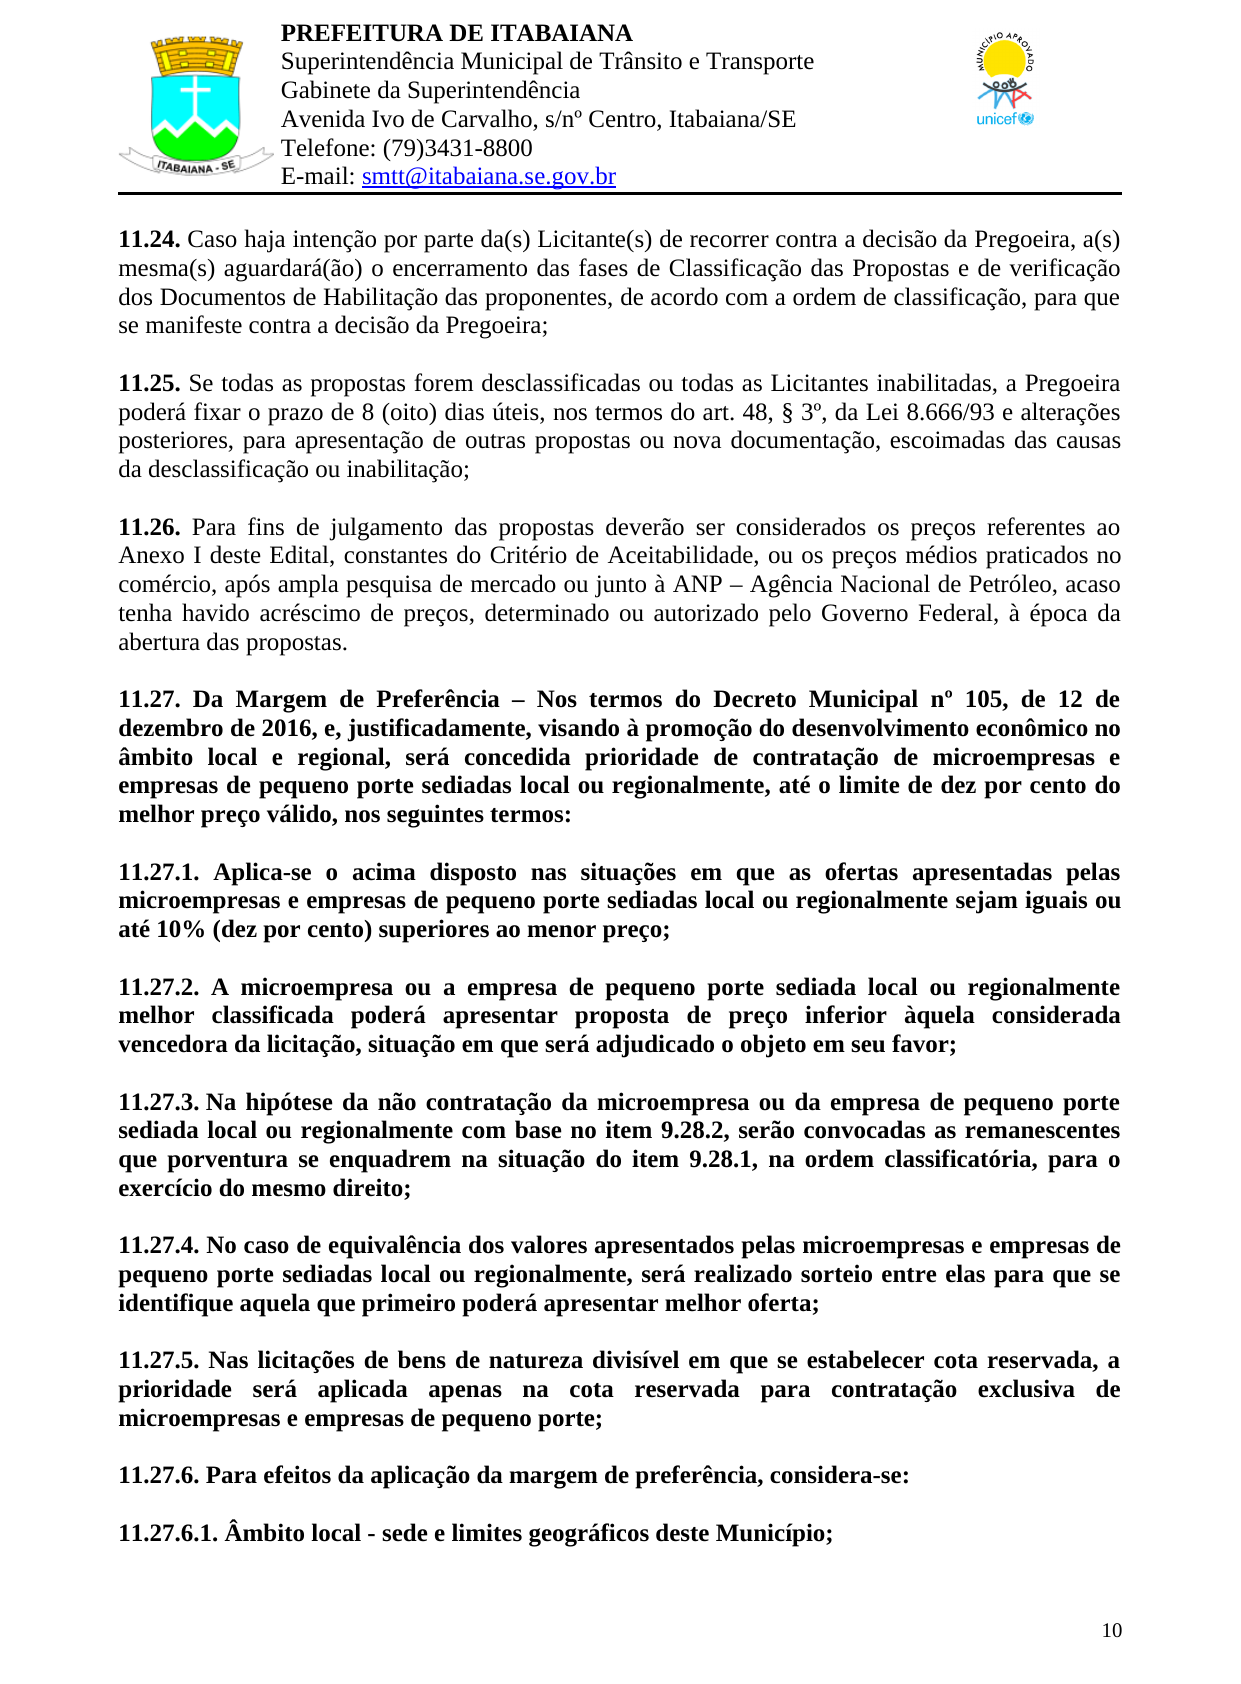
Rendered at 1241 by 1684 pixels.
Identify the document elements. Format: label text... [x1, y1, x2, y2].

text 11.27.3. Na hipótese da não contratação da microempresa ou da empresa de pequeno porte sediada local ou regionalmente com base no item 9.28.2, serão convocadas as remanescentes que porventura se enquadrem na situação do item 9.28.1, na ordem classificatória, para o exercício do mesmo direito; [118, 1087, 1122, 1202]
picture [111, 31, 283, 186]
text 11.27.6. Para efeitos da aplicação da margem de preferência, considera-se: [118, 1460, 1122, 1489]
text 11.26. Para fins de julgamento das propostas deverão ser considerados os preços referentes ao Anexo I deste Edital, constantes do Critério de Aceitabilidade, ou os preços médios praticados no comércio, após ampla pesquisa de mercado ou junto à ANP – Agência Nacional de Petróleo, acaso tenha havido acréscimo de preços, determinado ou autorizado pelo Governo Federal, à época da abertura das propostas. [118, 512, 1122, 655]
text 11.24. Caso haja intenção por parte da(s) Licitante(s) de recorrer contra a decisão da Pregoeira, a(s) mesma(s) aguardará(ão) o encerramento das fases de Classificação das Propostas e de verificação dos Documentos de Habilitação das proponentes, de acordo com a ordem de classificação, para que se manifeste contra a decisão da Pregoeira; [118, 224, 1122, 339]
text 11.27.1. Aplica-se o acima disposto nas situações em que as ofertas apresentadas pelas microempresas e empresas de pequeno porte sediadas local ou regionalmente sejam iguais ou até 10% (dez por cento) superiores ao menor preço; [118, 857, 1122, 943]
text 11.27.5. Nas licitações de bens de natureza divisível em que se estabelecer cota reservada, a prioridade será aplicada apenas na cota reservada para contratação exclusiva de microempresas e empresas de pequeno porte; [118, 1345, 1122, 1432]
text 11.27.6.1. Âmbito local - sede e limites geográficos deste Município; [118, 1518, 1122, 1547]
text 11.27.4. No caso de equivalência dos valores apresentados pelas microempresas e empresas de pequeno porte sediadas local ou regionalmente, será realizado sorteio entre elas para que se identifique aquela que primeiro poderá apresentar melhor oferta; [118, 1230, 1122, 1317]
picture [972, 28, 1040, 128]
text 11.27. Da Margem de Preferência – Nos termos do Decreto Municipal nº 105, de 12 de dezembro de 2016, e, justificadamente, visando à promoção do desenvolvimento econômico no âmbito local e regional, será concedida prioridade de contratação de microempresas e empresas de pequeno porte sediadas local ou regionalmente, até o limite de dez por cento do melhor preço válido, nos seguintes termos: [118, 684, 1122, 828]
text 11.25. Se todas as propostas forem desclassificadas ou todas as Licitantes inabilitadas, a Pregoeira poderá fixar o prazo de 8 (oito) dias úteis, nos termos do art. 48, § 3º, da Lei 8.666/93 e alterações posteriores, para apresentação de outras propostas ou nova documentação, escoimadas das causas da desclassificação ou inabilitação; [118, 368, 1122, 483]
text 11.27.2. A microempresa ou a empresa de pequeno porte sediada local ou regionalmente melhor classificada poderá apresentar proposta de preço inferior àquela considerada vencedora da licitação, situação em que será adjudicado o objeto em seu favor; [118, 972, 1122, 1058]
